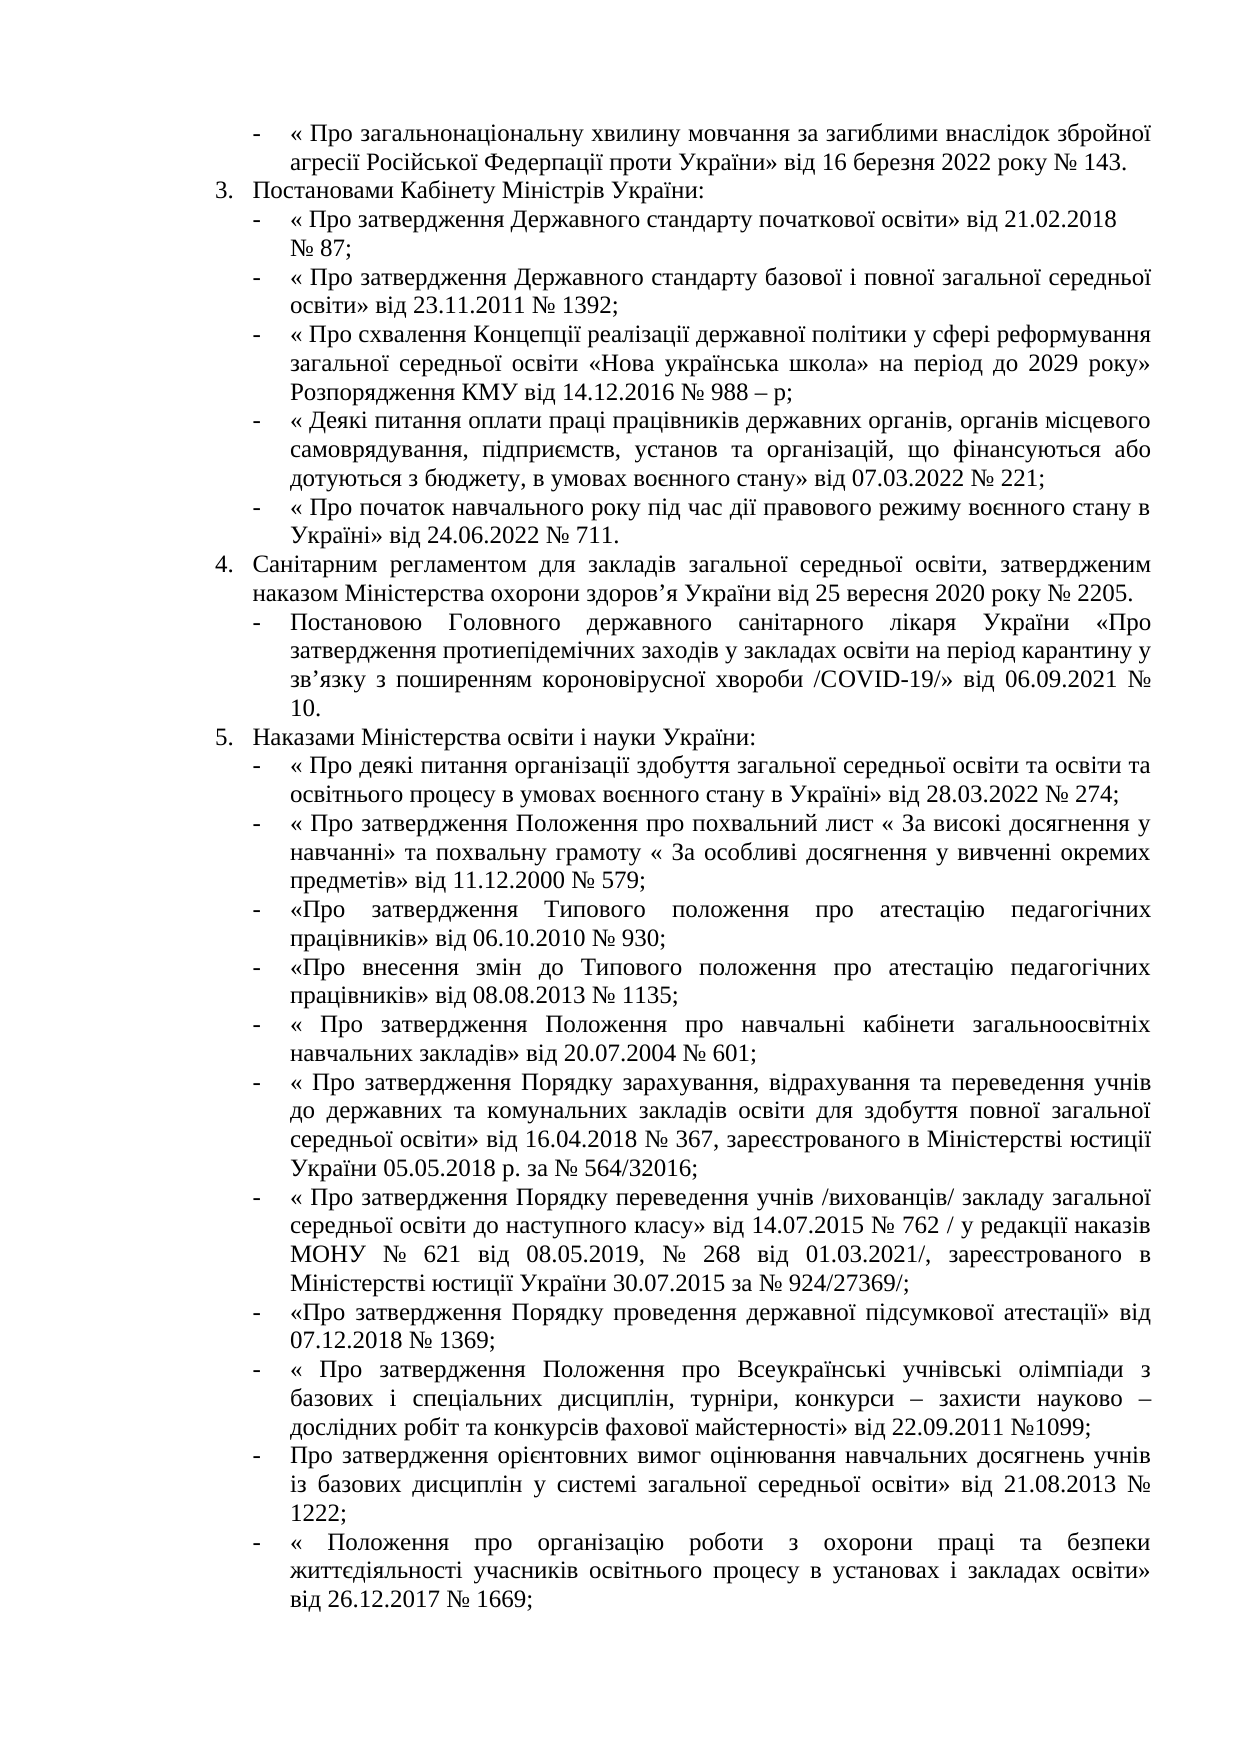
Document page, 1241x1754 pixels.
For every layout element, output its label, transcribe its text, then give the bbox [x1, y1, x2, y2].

list Наказами Міністерства освіти і науки України: [215, 722, 1152, 751]
list «Про внесення змін до Типового положення про атестацію педагогічних працівників» від 08.08.2013 № 1135; [252, 952, 1152, 1009]
list « Про затвердження Державного стандарту базової і повної загальної середньої освіти» від 23.11.2011 № 1392; [252, 262, 1152, 319]
list « Про деякі питання організації здобуття загальної середньої освіти та освіти та освітнього процесу в умовах воєнного стану в Україні» від 28.03.2022 № 274; [252, 751, 1152, 808]
list « Про початок навчального року під час дії правового режиму воєнного стану в Україні» від 24.06.2022 № 711. [252, 492, 1152, 549]
list « Про затвердження Державного стандарту початкової освіти» від 21.02.2018 [252, 204, 1152, 233]
list « Про загальнонаціональну хвилину мовчання за загиблими внаслідок збройної агресії Російської Федерпації проти України» від 16 березня 2022 року № 143. [252, 118, 1152, 176]
list « Про затвердження Порядку зарахування, відрахування та переведення учнів до державних та комунальних закладів освіти для здобуття повної загальної середньої освіти» від 16.04.2018 № 367, зареєстрованого в Міністерстві юстиції України 05.05.2018 р. за № 564/32016; [252, 1067, 1152, 1182]
list № 87; [290, 233, 1152, 262]
list « Деякі питання оплати праці працівників державних органів, органів місцевого самоврядування, підприємств, установ та організацій, що фінансуються або дотуються з бюджету, в умовах воєнного стану» від 07.03.2022 № 221; [252, 406, 1152, 492]
list « Про схвалення Концепції реалізації державної політики у сфері реформування загальної середньої освіти «Нова українська школа» на період до 2029 року» Розпорядження КМУ від 14.12.2016 № 988 – р; [252, 319, 1152, 406]
list Постановами Кабінету Міністрів України: [215, 176, 1152, 204]
list « Про затвердження Положення про навчальні кабінети загальноосвітніх навчальних закладів» від 20.07.2004 № 601; [252, 1009, 1152, 1067]
list « Про затвердження Порядку переведення учнів /вихованців/ закладу загальної середньої освіти до наступного класу» від 14.07.2015 № 762 / у редакції наказів МОНУ № 621 від 08.05.2019, № 268 від 01.03.2021/, зареєстрованого в Міністерстві юстиції України 30.07.2015 за № 924/27369/; [252, 1182, 1152, 1297]
list Постановою Головного державного санітарного лікаря України «Про затвердження протиепідемічних заходів у закладах освіти на період карантину у зв’язку з поширенням короновірусної хвороби /СOVID-19/» від 06.09.2021 № 10. [252, 607, 1152, 722]
list Санітарним регламентом для закладів загальної середньої освіти, затвердженим наказом Міністерства охорони здоров’я України від 25 вересня 2020 року № 2205. [215, 549, 1152, 607]
list «Про затвердження Типового положення про атестацію педагогічних працівників» від 06.10.2010 № 930; [252, 894, 1152, 952]
list « Про затвердження Положення про похвальний лист « За високі досягнення у навчанні» та похвальну грамоту « За особливі досягнення у вивченні окремих предметів» від 11.12.2000 № 579; [252, 808, 1152, 894]
list « Положення про організацію роботи з охорони праці та безпеки життєдіяльності учасників освітнього процесу в установах і закладах освіти» від 26.12.2017 № 1669; [252, 1527, 1152, 1613]
list «Про затвердження Порядку проведення державної підсумкової атестації» від 07.12.2018 № 1369; [252, 1297, 1152, 1354]
list « Про затвердження Положення про Всеукраїнські учнівські олімпіади з базових і спеціальних дисциплін, турніри, конкурси – захисти науково – дослідних робіт та конкурсів фахової майстерності» від 22.09.2011 №1099; [252, 1354, 1152, 1441]
list Про затвердження орієнтовних вимог оцінювання навчальних досягнень учнів із базових дисциплін у системі загальної середньої освіти» від 21.08.2013 № 1222; [252, 1441, 1152, 1527]
